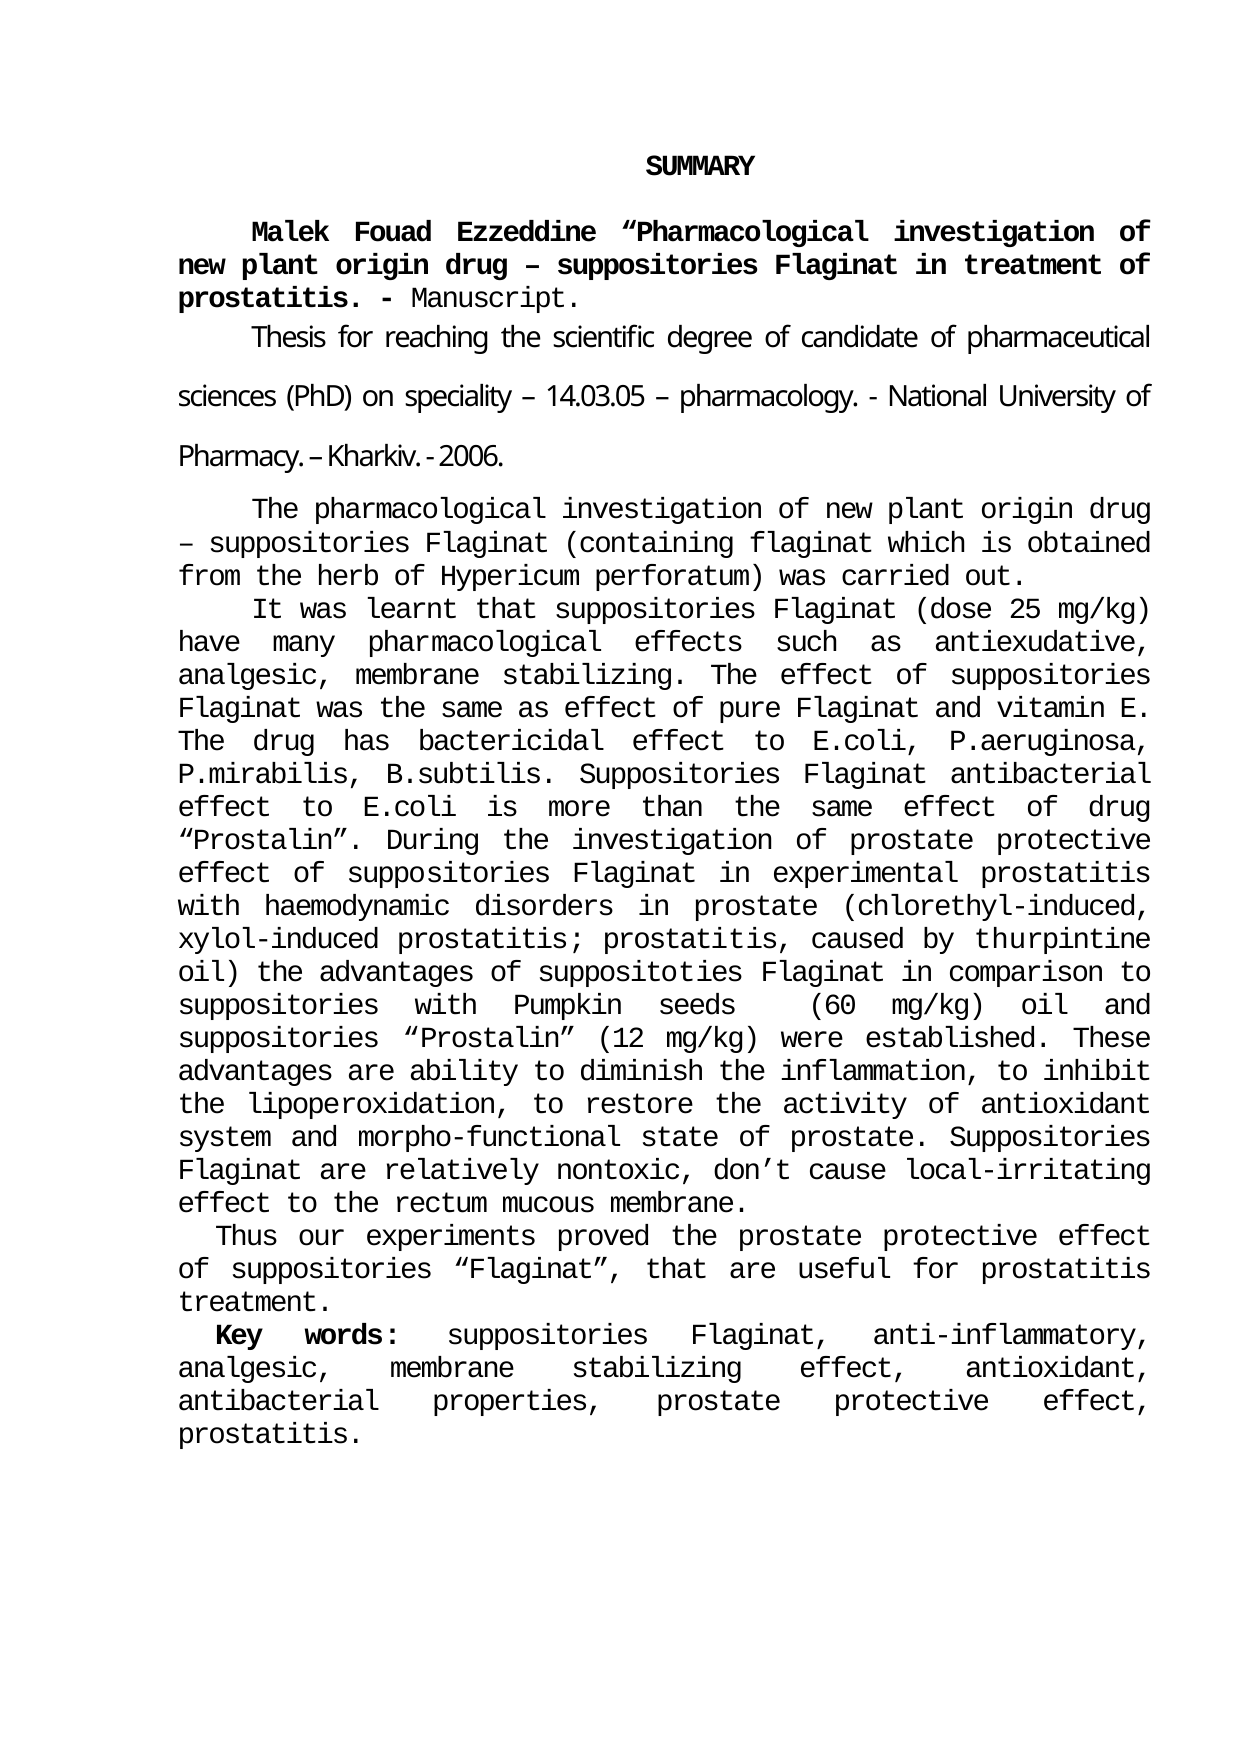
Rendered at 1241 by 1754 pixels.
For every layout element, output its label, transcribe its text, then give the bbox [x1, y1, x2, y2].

text It was learnt that suppositories Flaginat (dose 25 mg/kg) have many pharmacological effects such as antiexudative, analgesic, membrane stabilizing. The effect of suppositories Flaginat was the same as effect of pure Flaginat and vitamin E. The drug has bactericidal effect to E.coli, P.aeruginosa, P.mirabilis, B.subtilis. Suppositories Flaginat antibacterial effect to E.coli is more than the same effect of drug “Prostalin”. During the investigation of prostate protective effect of suppositories Flaginat in experimental prostatitis with haemodynamic disorders in prostate (chlorethyl-induced, xylol-induced prostatitis; prostatitis, caused by thurpintine oil) the advantages of suppositoties Flaginat in comparison to suppositories with Pumpkin seeds (60 mg/kg) oil and suppositories “Prostalin” (12 mg/kg) were established. These advantages are ability to diminish the inflammation, to inhibit the lipoperoxidation, to restore the activity of antioxidant system and morpho-functional state of prostate. Suppositories Flaginat are relatively nontoxic, don’t cause local-irritating effect to the rectum mucous membrane. [177, 594, 1152, 1221]
text Thus our experiments proved the prostate protective effect of suppositories “Flaginat”, that are useful for prostatitis treatment. [177, 1221, 1152, 1320]
text Thesis for reaching the scientific degree of candidate of pharmaceutical sciences (PhD) on speciality – 14.03.05 – pharmacology. - National University of Pharmacy. – Kharkiv. - 2006. [177, 316, 1152, 475]
text summary [177, 151, 1152, 184]
text The pharmacological investigation of new plant origin drug – suppositories Flaginat (containing flaginat which is obtained from the herb of Hypericum perforatum) was carried out. [177, 495, 1152, 594]
text Key words: suppositories Flaginat, anti-inflammatory, analgesic, membrane stabilizing effect, antioxidant, antibacterial properties, prostate protective effect, prostatitis. [177, 1320, 1152, 1452]
text Malek Fouad Ezzeddine “Pharmacological investigation of new plant origin drug – suppositories Flaginat in treatment of prostatitis. - Manuscript. [177, 217, 1152, 316]
